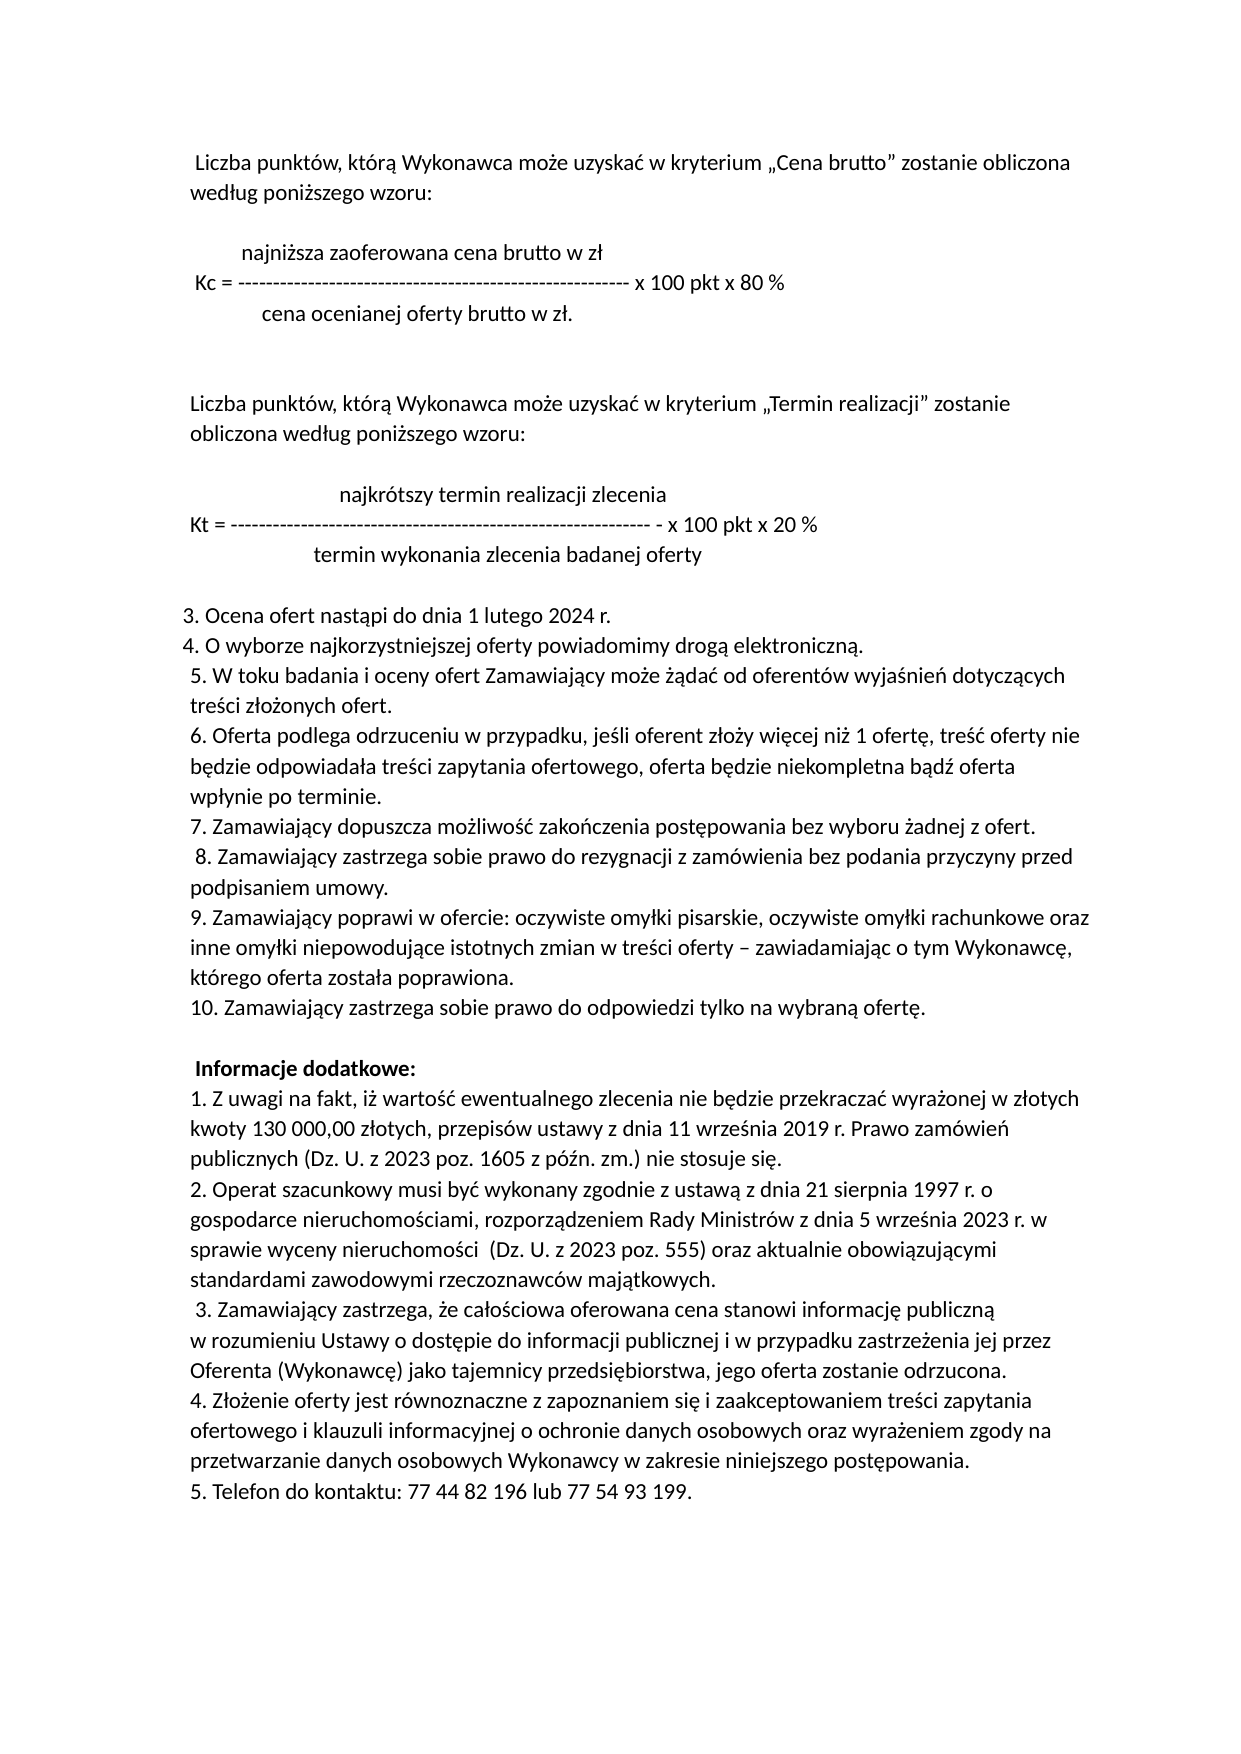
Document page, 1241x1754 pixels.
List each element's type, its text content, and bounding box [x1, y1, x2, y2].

list 5. W toku badania i oceny ofert Zamawiający może żądać od oferentów wyjaśnień dotyczących treści złożonych ofert. [190, 661, 1093, 719]
list 10. Zamawiający zastrzega sobie prawo do odpowiedzi tylko na wybraną ofertę. [190, 993, 1093, 1021]
list 9. Zamawiający poprawi w ofercie: oczywiste omyłki pisarskie, oczywiste omyłki rachunkowe oraz inne omyłki niepowodujące istotnych zmian w treści oferty – zawiadamiając o tym Wykonawcę, którego oferta została poprawiona. [190, 903, 1093, 991]
list najkrótszy termin realizacji zlecenia [190, 480, 1093, 508]
list 4. Złożenie oferty jest równoznaczne z zapoznaniem się i zaakceptowaniem treści zapytania ofertowego i klauzuli informacyjnej o ochronie danych osobowych oraz wyrażeniem zgody na przetwarzanie danych osobowych Wykonawcy w zakresie niniejszego postępowania. [190, 1386, 1093, 1474]
list 8. Zamawiający zastrzega sobie prawo do rezygnacji z zamówienia bez podania przyczyny przed podpisaniem umowy. [190, 842, 1093, 901]
list najniższa zaoferowana cena brutto w zł [190, 238, 1093, 266]
list Informacje dodatkowe: [190, 1054, 1093, 1082]
list 4. O wyborze najkorzystniejszej oferty powiadomimy drogą elektroniczną. [177, 631, 1093, 659]
list cena ocenianej oferty brutto w zł. [190, 299, 1093, 327]
list 5. Telefon do kontaktu: 77 44 82 196 lub 77 54 93 199. [190, 1477, 1093, 1505]
list 3. Zamawiający zastrzega, że całościowa oferowana cena stanowi informację publiczną w rozumieniu Ustawy o dostępie do informacji publicznej i w przypadku zastrzeżenia jej przez Oferenta (Wykonawcę) jako tajemnicy przedsiębiorstwa, jego oferta zostanie odrzucona. [190, 1296, 1093, 1384]
list Kc = -------------------------------------------------------- x 100 pkt x 80 % [190, 268, 1093, 296]
list 1. Z uwagi na fakt, iż wartość ewentualnego zlecenia nie będzie przekraczać wyrażonej w złotych kwoty 130 000,00 złotych, przepisów ustawy z dnia 11 września 2019 r. Prawo zamówień publicznych (Dz. U. z 2023 poz. 1605 z późn. zm.) nie stosuje się. [190, 1084, 1093, 1172]
list 6. Oferta podlega odrzuceniu w przypadku, jeśli oferent złoży więcej niż 1 ofertę, treść oferty nie będzie odpowiadała treści zapytania ofertowego, oferta będzie niekompletna bądź oferta wpłynie po terminie. [190, 722, 1093, 810]
list termin wykonania zlecenia badanej oferty [190, 540, 1093, 568]
list 7. Zamawiający dopuszcza możliwość zakończenia postępowania bez wyboru żadnej z ofert. [190, 812, 1093, 840]
list 2. Operat szacunkowy musi być wykonany zgodnie z ustawą z dnia 21 sierpnia 1997 r. o gospodarce nieruchomościami, rozporządzeniem Rady Ministrów z dnia 5 września 2023 r. w sprawie wyceny nieruchomości (Dz. U. z 2023 poz. 555) oraz aktualnie obowiązującymi standardami zawodowymi rzeczoznawców majątkowych. [190, 1175, 1093, 1293]
list Liczba punktów, którą Wykonawca może uzyskać w kryterium „Cena brutto” zostanie obliczona według poniższego wzoru: [190, 148, 1093, 206]
list Liczba punktów, którą Wykonawca może uzyskać w kryterium „Termin realizacji” zostanie obliczona według poniższego wzoru: [190, 389, 1093, 447]
list Kt = ------------------------------------------------------------ - x 100 pkt x 20 % [190, 510, 1093, 538]
list 3. Ocena ofert nastąpi do dnia 1 lutego 2024 r. [177, 601, 1093, 629]
